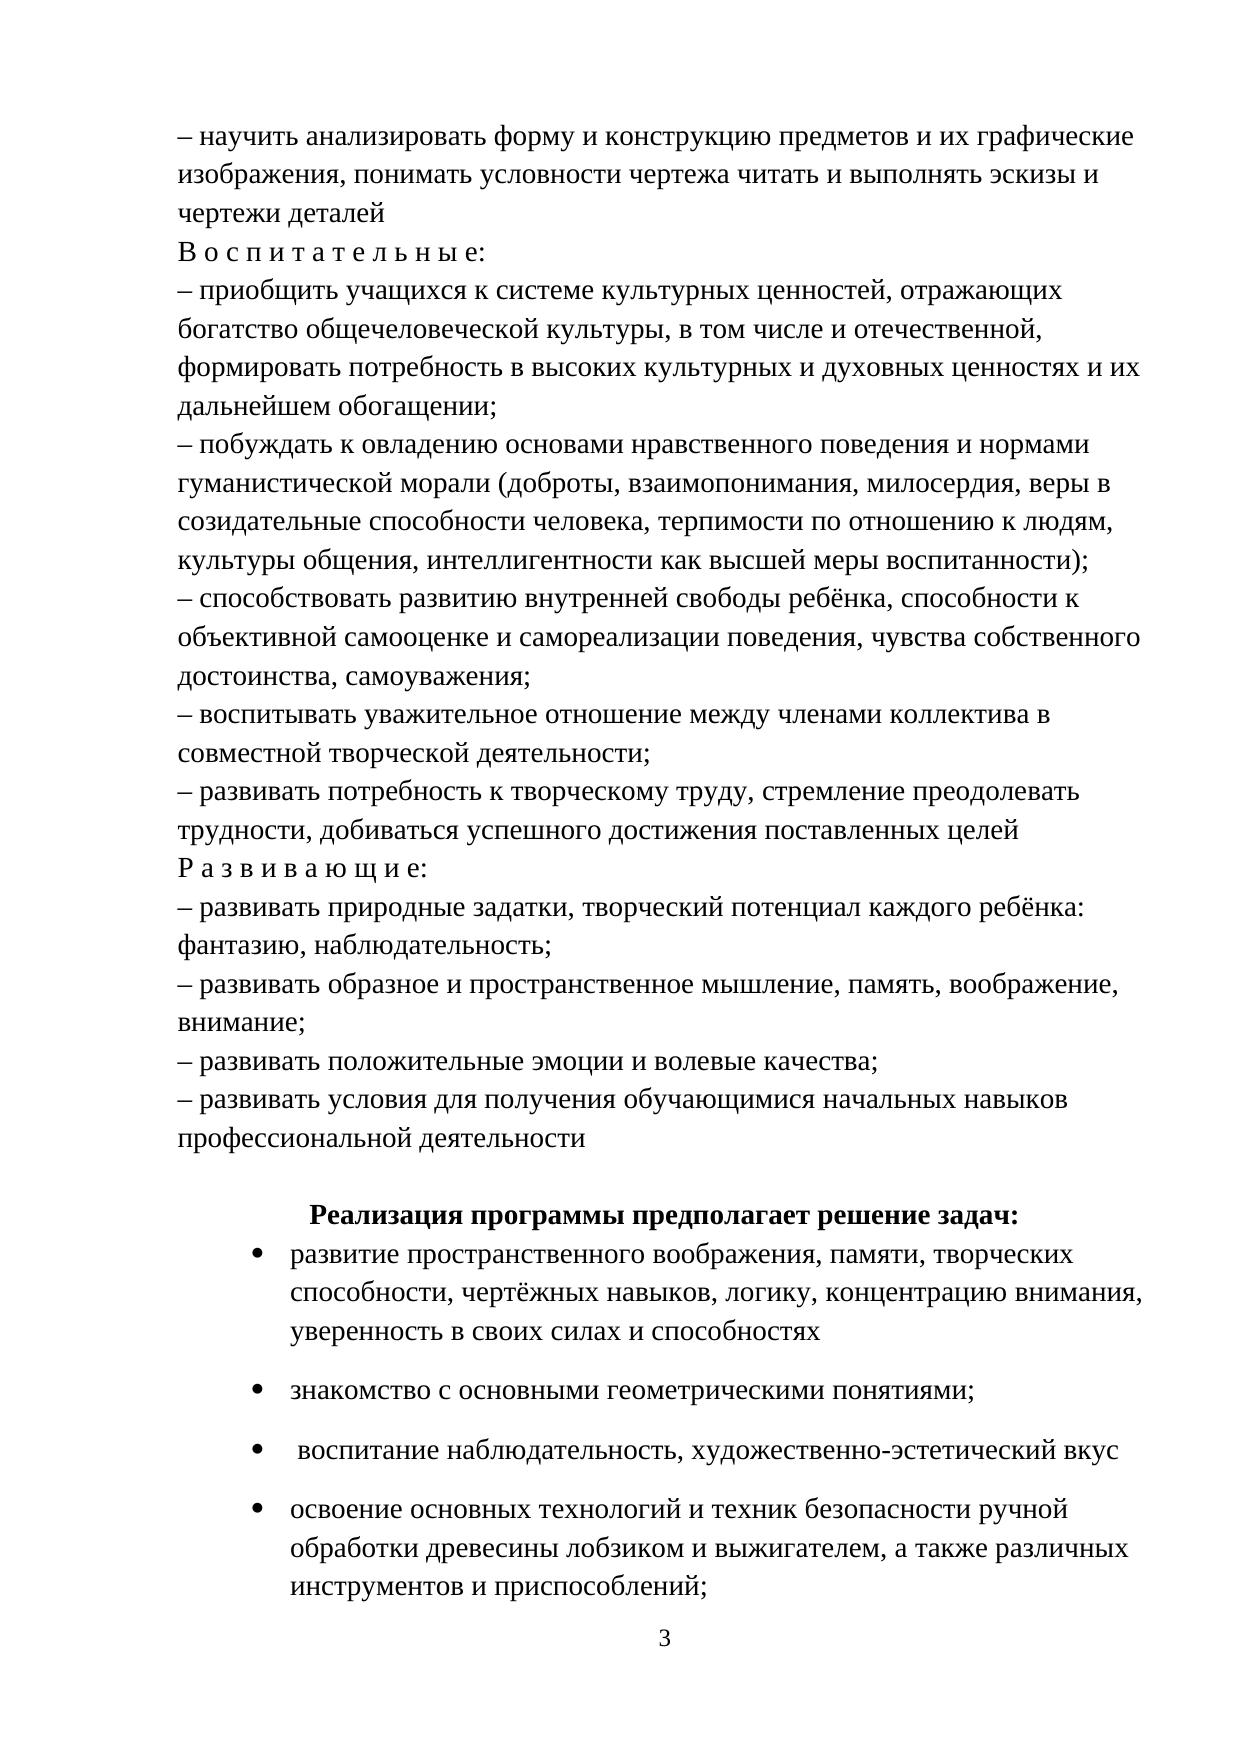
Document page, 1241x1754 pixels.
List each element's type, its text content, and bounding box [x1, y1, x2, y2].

text – развивать условия для получения обучающимися начальных навыков профессиональной деятельности [177, 1082, 1152, 1154]
text – научить анализировать форму и конструкцию предметов и их графические изображения, понимать условности чертежа читать и выполнять эскизы и чертежи деталей [177, 118, 1152, 229]
text Р а з в и в а ю щ и е: [177, 850, 1152, 884]
text Реализация программы предполагает решение задач: [177, 1197, 1152, 1231]
text – развивать положительные эмоции и волевые качества; [177, 1043, 1152, 1077]
text – развивать образное и пространственное мышление, память, воображение, внимание; [177, 966, 1152, 1038]
list знакомство с основными геометрическими понятиями; [252, 1372, 1152, 1406]
list развитие пространственного воображения, памяти, творческих способности, чертёжных навыков, логику, концентрацию внимания, уверенность в своих силах и способностях [252, 1236, 1152, 1347]
text В о с п и т а т е л ь н ы е: [177, 234, 1152, 267]
text – развивать потребность к творческому труду, стремление преодолевать трудности, добиваться успешного достижения поставленных целей [177, 773, 1152, 845]
text – воспитывать уважительное отношение между членами коллектива в совместной творческой деятельности; [177, 696, 1152, 768]
list воспитание наблюдательность, художественно-эстетический вкус [252, 1432, 1152, 1466]
text – развивать природные задатки, творческий потенциал каждого ребёнка: фантазию, наблюдательность; [177, 889, 1152, 961]
text – способствовать развитию внутренней свободы ребёнка, способности к объективной самооценке и самореализации поведения, чувства собственного достоинства, самоуважения; [177, 581, 1152, 691]
list освоение основных технологий и техник безопасности ручной обработки древесины лобзиком и выжигателем, а также различных инструментов и приспособлений; [252, 1491, 1152, 1602]
text – приобщить учащихся к системе культурных ценностей, отражающих богатство общечеловеческой культуры, в том числе и отечественной, формировать потребность в высоких культурных и духовных ценностях и их дальнейшем обогащении; [177, 272, 1152, 421]
text – побуждать к овладению основами нравственного поведения и нормами гуманистической морали (доброты, взаимопонимания, милосердия, веры в созидательные способности человека, терпимости по отношению к людям, культуры общения, интеллигентности как высшей меры воспитанности); [177, 426, 1152, 576]
